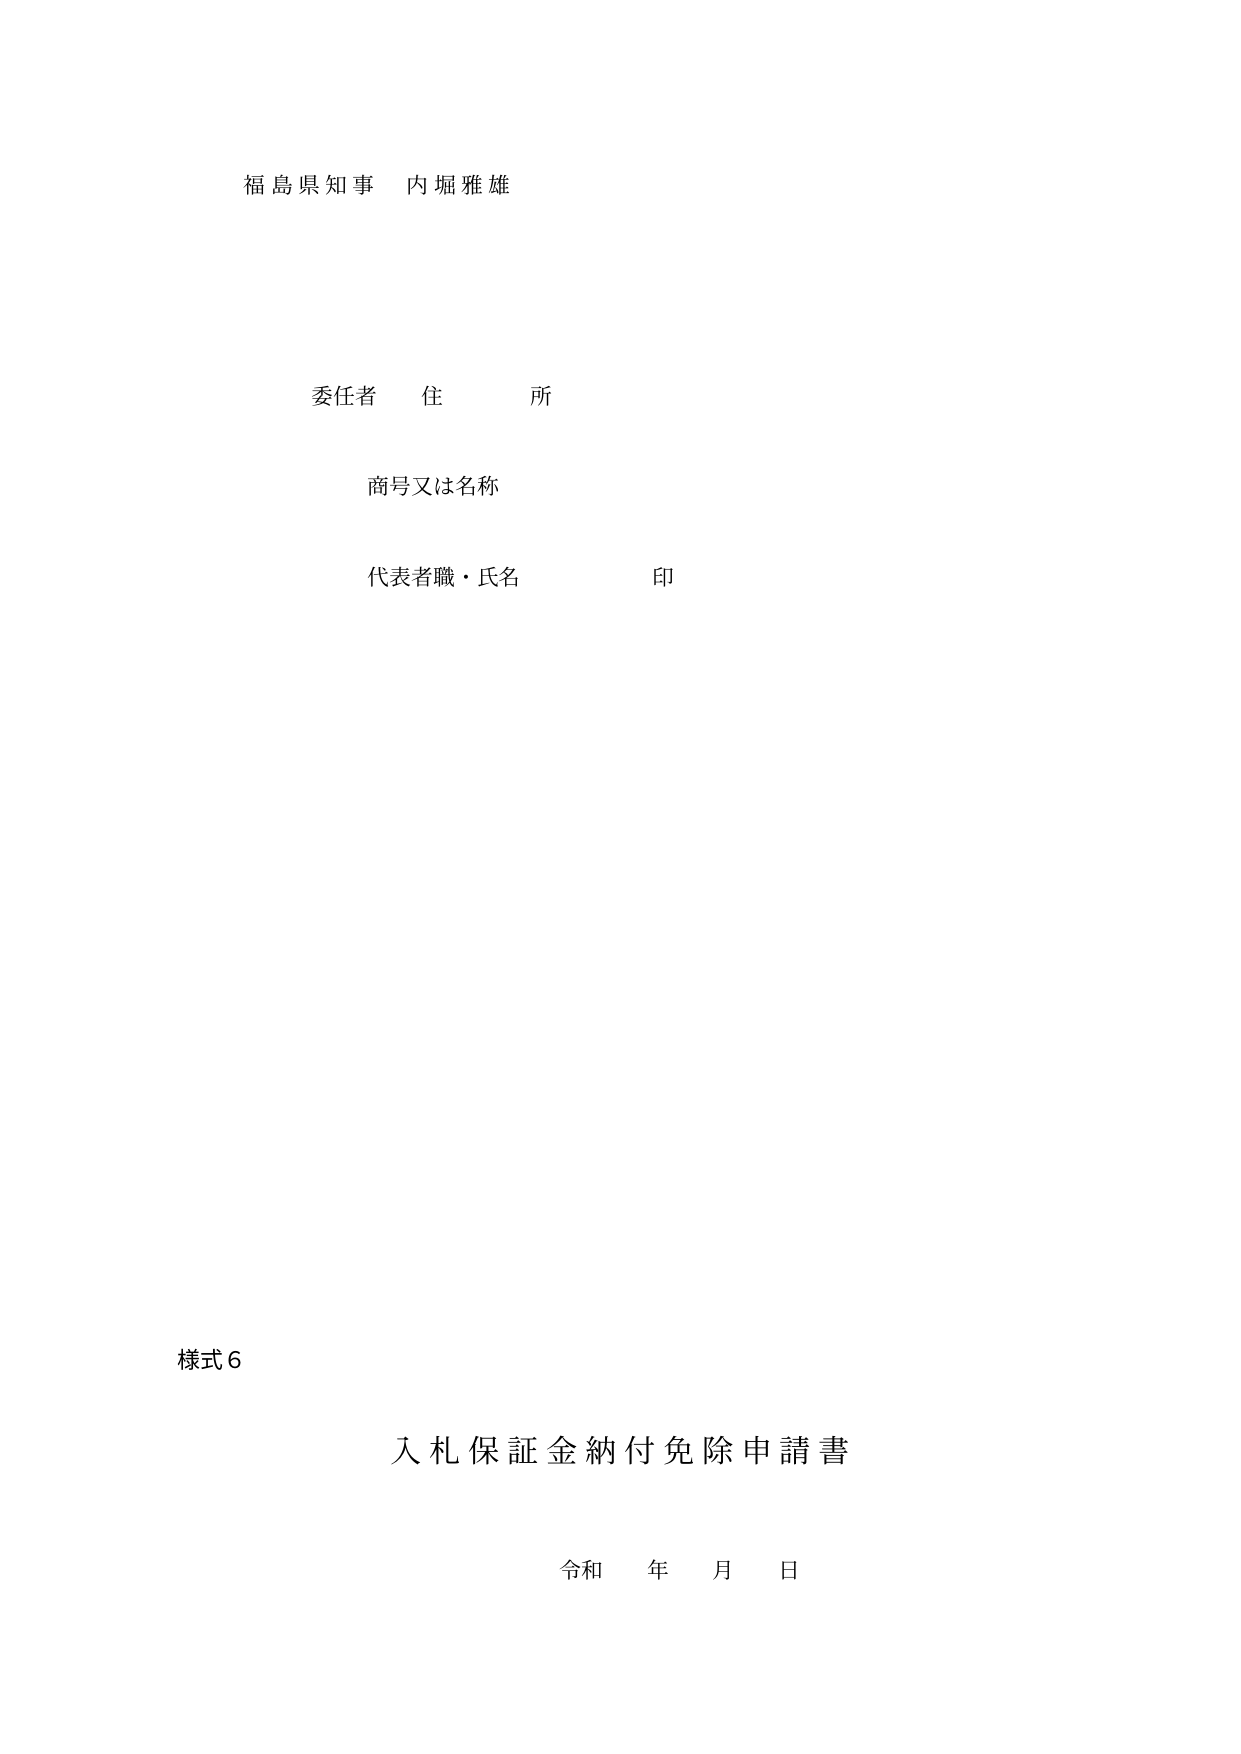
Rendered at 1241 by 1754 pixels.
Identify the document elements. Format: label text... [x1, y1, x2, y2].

text 商号又は名称 [177, 455, 1063, 515]
text 委任者 住 所 [177, 365, 1063, 425]
text 様式６ [177, 1328, 1063, 1388]
text 令和 年 月 日 [177, 1539, 1063, 1599]
text 代表者職・氏名 印 [177, 546, 1063, 606]
text 入札保証金納付免除申請書 [177, 1418, 1063, 1479]
text 福島県知事 内堀雅雄 [244, 154, 1063, 214]
